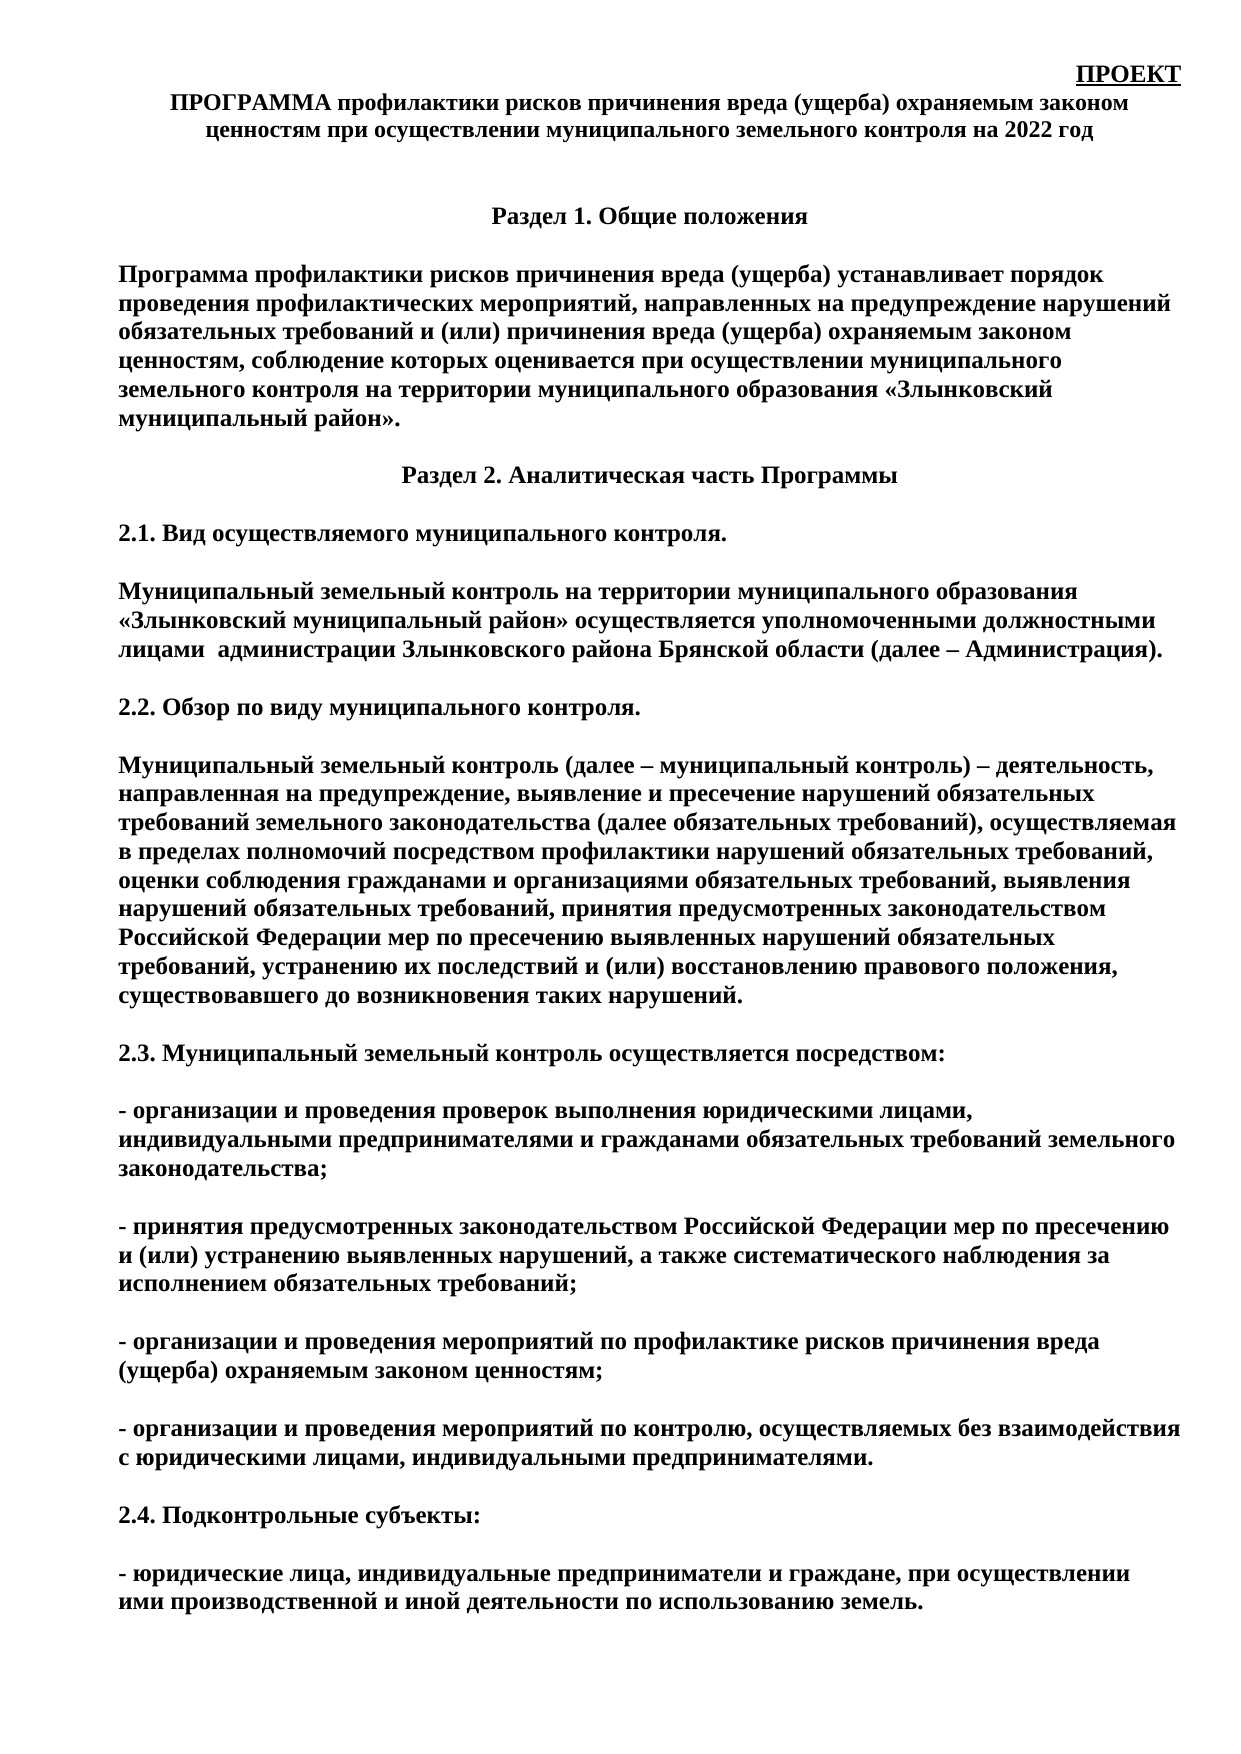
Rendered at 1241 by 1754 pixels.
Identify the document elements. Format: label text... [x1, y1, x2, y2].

text 2.2. Обзор по виду муниципального контроля. [118, 692, 1181, 721]
text - юридические лица, индивидуальные предприниматели и граждане, при осуществлении ими производственной и иной деятельности по использованию земель. [118, 1558, 1181, 1615]
text 2.4. Подконтрольные субъекты: [118, 1500, 1181, 1528]
text 2.3. Муниципальный земельный контроль осуществляется посредством: [118, 1038, 1181, 1066]
text 2.1. Вид осуществляемого муниципального контроля. [118, 518, 1181, 547]
text Программа профилактики рисков причинения вреда (ущерба) устанавливает порядок проведения профилактических мероприятий, направленных на предупреждение нарушений обязательных требований и (или) причинения вреда (ущерба) охраняемым законом ценностям, соблюдение которых оценивается при осуществлении муниципального земельного контроля на территории муниципального образования «Злынковский муниципальный район». [118, 259, 1181, 431]
text ПРОГРАММА профилактики рисков причинения вреда (ущерба) охраняемым законом ценностям при осуществлении муниципального земельного контроля на 2022 год [118, 88, 1181, 143]
text Муниципальный земельный контроль (далее – муниципальный контроль) – деятельность, направленная на предупреждение, выявление и пресечение нарушений обязательных требований земельного законодательства (далее обязательных требований), осуществляемая в пределах полномочий посредством профилактики нарушений обязательных требований, оценки соблюдения гражданами и организациями обязательных требований, выявления нарушений обязательных требований, принятия предусмотренных законодательством Российской Федерации мер по пресечению выявленных нарушений обязательных требований, устранению их последствий и (или) восстановлению правового положения, существовавшего до возникновения таких нарушений. [118, 750, 1181, 1008]
text - организации и проведения мероприятий по контролю, осуществляемых без взаимодействия с юридическими лицами, индивидуальными предпринимателями. [118, 1413, 1181, 1471]
text - организации и проведения мероприятий по профилактике рисков причинения вреда (ущерба) охраняемым законом ценностям; [118, 1326, 1181, 1384]
text ПРОЕКТ [118, 59, 1181, 88]
text - принятия предусмотренных законодательством Российской Федерации мер по пресечению и (или) устранению выявленных нарушений, а также систематического наблюдения за исполнением обязательных требований; [118, 1211, 1181, 1297]
text Раздел 2. Аналитическая часть Программы [118, 461, 1181, 489]
text - организации и проведения проверок выполнения юридическими лицами, индивидуальными предпринимателями и гражданами обязательных требований земельного законодательства; [118, 1096, 1181, 1182]
text Раздел 1. Общие положения [118, 201, 1181, 230]
text Муниципальный земельный контроль на территории муниципального образования «Злынковский муниципальный район» осуществляется уполномоченными должностными лицами администрации Злынковского района Брянской области (далее – Администрация). [118, 576, 1181, 663]
